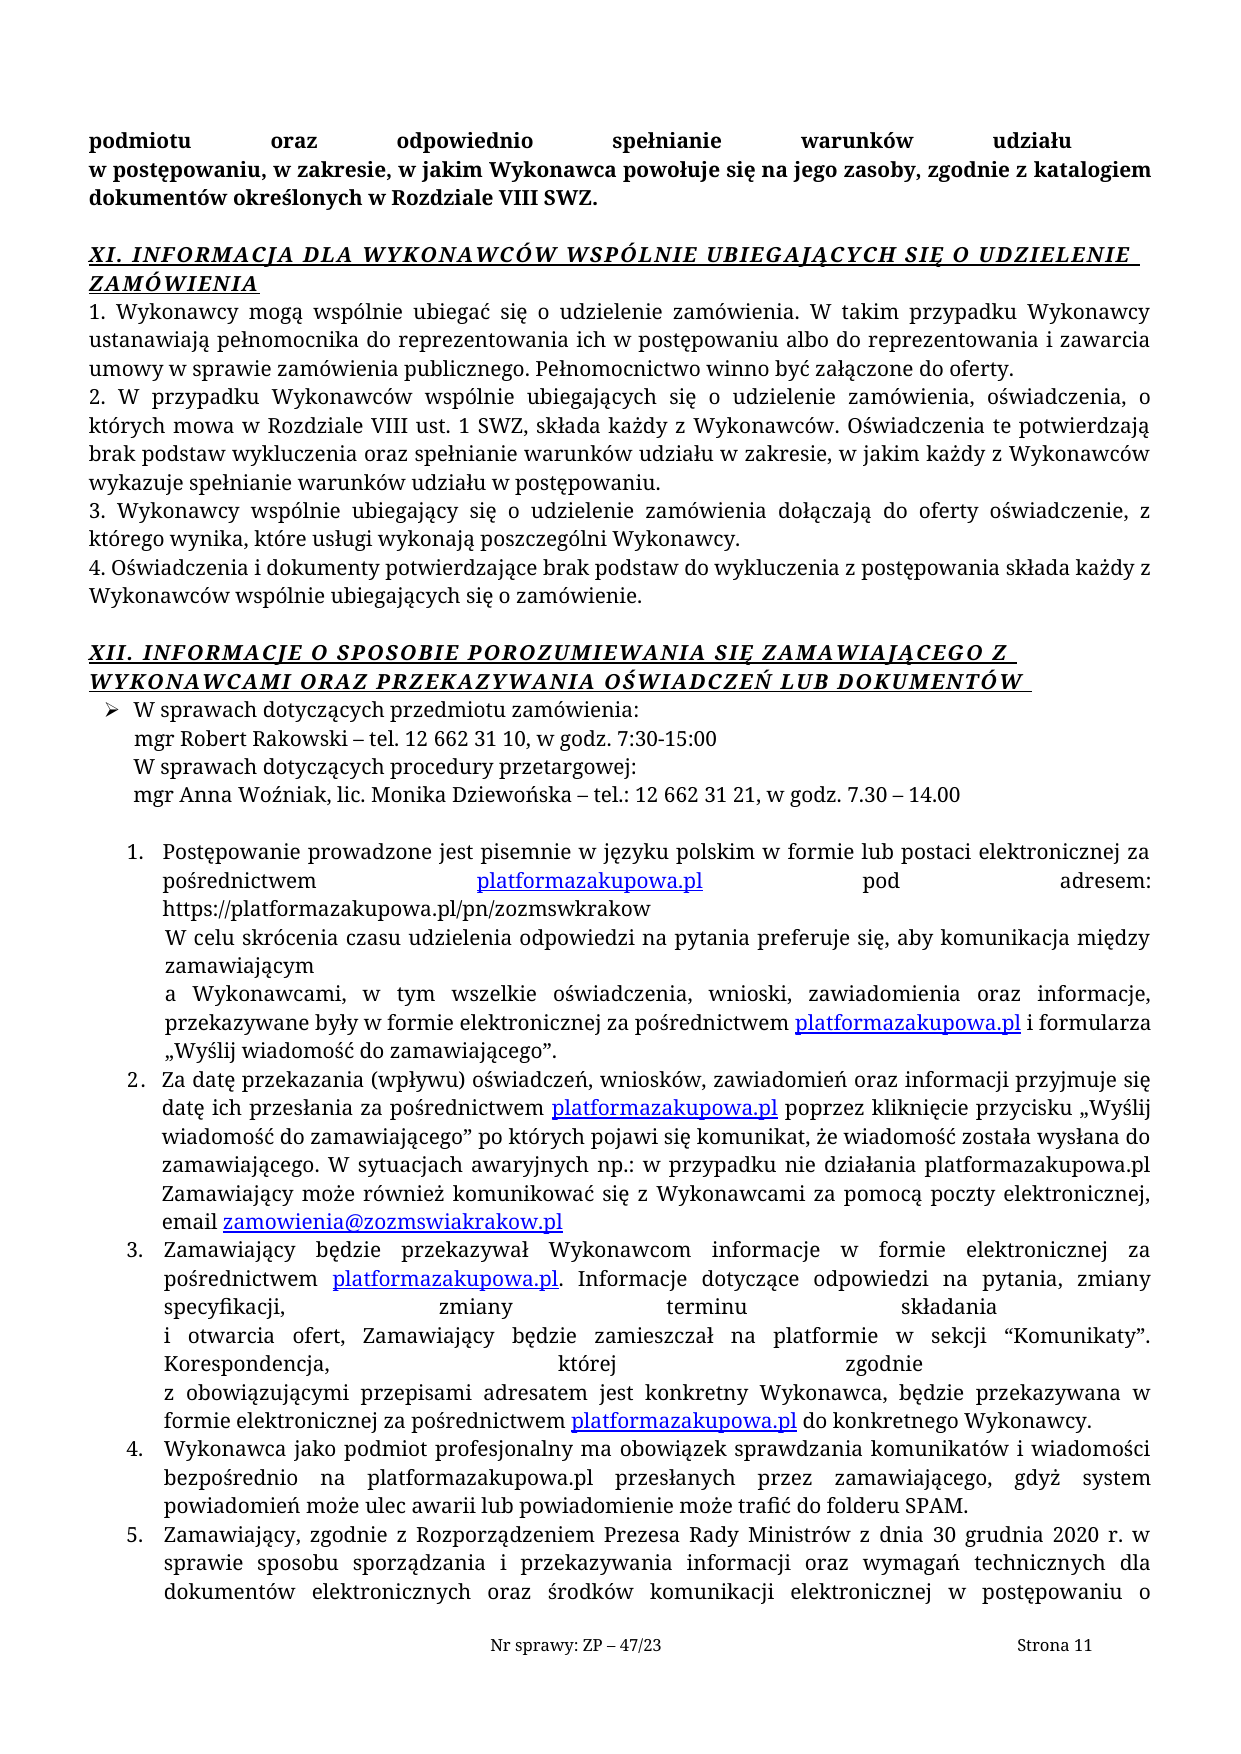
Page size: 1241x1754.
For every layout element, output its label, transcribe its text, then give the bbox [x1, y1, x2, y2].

text 4. Oświadczenia i dokumenty potwierdzające brak podstaw do wykluczenia z postępowania składa każdy z Wykonawców wspólnie ubiegających się o zamówienie. [89, 553, 1152, 610]
text W celu skrócenia czasu udzielenia odpowiedzi na pytania preferuje się, aby komunikacja między zamawiającym a Wykonawcami, w tym wszelkie oświadczenia, wnioski, zawiadomienia oraz informacje, przekazywane były w formie elektronicznej za pośrednictwem platformazakupowa.pl i formularza „Wyślij wiadomość do zamawiającego”. [164, 923, 1152, 1065]
text W sprawach dotyczących procedury przetargowej: [133, 752, 1152, 781]
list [126, 1520, 1152, 1605]
text mgr Robert Rakowski – tel. 12 662 31 10, w godz. 7:30-15:00 [89, 724, 1152, 752]
list Wykonawca jako podmiot profesjonalny ma obowiązek sprawdzania komunikatów i wiadomości bezpośrednio na platformazakupowa.pl przesłanych przez zamawiającego, gdyż system powiadomień może ulec awarii lub powiadomienie może trafić do folderu SPAM. [126, 1434, 1152, 1520]
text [89, 126, 1152, 212]
text XII. INFORMACJE O SPOSOBIE POROZUMIEWANIA SIĘ ZAMAWIAJĄCEGO Z WYKONAWCAMI ORAZ PRZEKAZYWANIA OŚWIADCZEŃ LUB DOKUMENTÓW [89, 638, 1152, 695]
text XI. INFORMACJA DLA WYKONAWCÓW WSPÓLNIE UBIEGAJĄCYCH SIĘ O UDZIELENIE ZAMÓWIENIA [89, 240, 1152, 297]
list Za datę przekazania (wpływu) oświadczeń, wniosków, zawiadomień oraz informacji przyjmuje się datę ich przesłania za pośrednictwem platformazakupowa.pl poprzez kliknięcie przycisku „Wyślij wiadomość do zamawiającego” po których pojawi się komunikat, że wiadomość została wysłana do zamawiającego. W sytuacjach awaryjnych np.: w przypadku nie działania platformazakupowa.pl Zamawiający może również komunikować się z Wykonawcami za pomocą poczty elektronicznej, email zamowienia@zozmswiakrakow.pl [127, 1065, 1152, 1236]
list W sprawach dotyczących przedmiotu zamówienia: [103, 695, 1152, 724]
text 1. Wykonawcy mogą wspólnie ubiegać się o udzielenie zamówienia. W takim przypadku Wykonawcy ustanawiają pełnomocnika do reprezentowania ich w postępowaniu albo do reprezentowania i zawarcia umowy w sprawie zamówienia publicznego. Pełnomocnictwo winno być załączone do oferty. [89, 297, 1152, 382]
text 2. W przypadku Wykonawców wspólnie ubiegających się o udzielenie zamówienia, oświadczenia, o których mowa w Rozdziale VIII ust. 1 SWZ, składa każdy z Wykonawców. Oświadczenia te potwierdzają brak podstaw wykluczenia oraz spełnianie warunków udziału w zakresie, w jakim każdy z Wykonawców wykazuje spełnianie warunków udziału w postępowaniu. [89, 382, 1152, 496]
list Zamawiający będzie przekazywał Wykonawcom informacje w formie elektronicznej za pośrednictwem platformazakupowa.pl. Informacje dotyczące odpowiedzi na pytania, zmiany specyfikacji, zmiany terminu składania i otwarcia ofert, Zamawiający będzie zamieszczał na platformie w sekcji “Komunikaty”. Korespondencja, której zgodnie z obowiązującymi przepisami adresatem jest konkretny Wykonawca, będzie przekazywana w formie elektronicznej za pośrednictwem platformazakupowa.pl do konkretnego Wykonawcy. [126, 1236, 1152, 1434]
text 3. Wykonawcy wspólnie ubiegający się o udzielenie zamówienia dołączają do oferty oświadczenie, z którego wynika, które usługi wykonają poszczególni Wykonawcy. [89, 496, 1152, 553]
text 1. Postępowanie prowadzone jest pisemnie w języku polskim w formie lub postaci elektronicznej za pośrednictwem platformazakupowa.pl pod adresem: https://platformazakupowa.pl/pn/zozmswkrakow [127, 837, 1152, 923]
text mgr Anna Woźniak, lic. Monika Dziewońska – tel.: 12 662 31 21, w godz. 7.30 – 14.00 [89, 781, 1152, 809]
